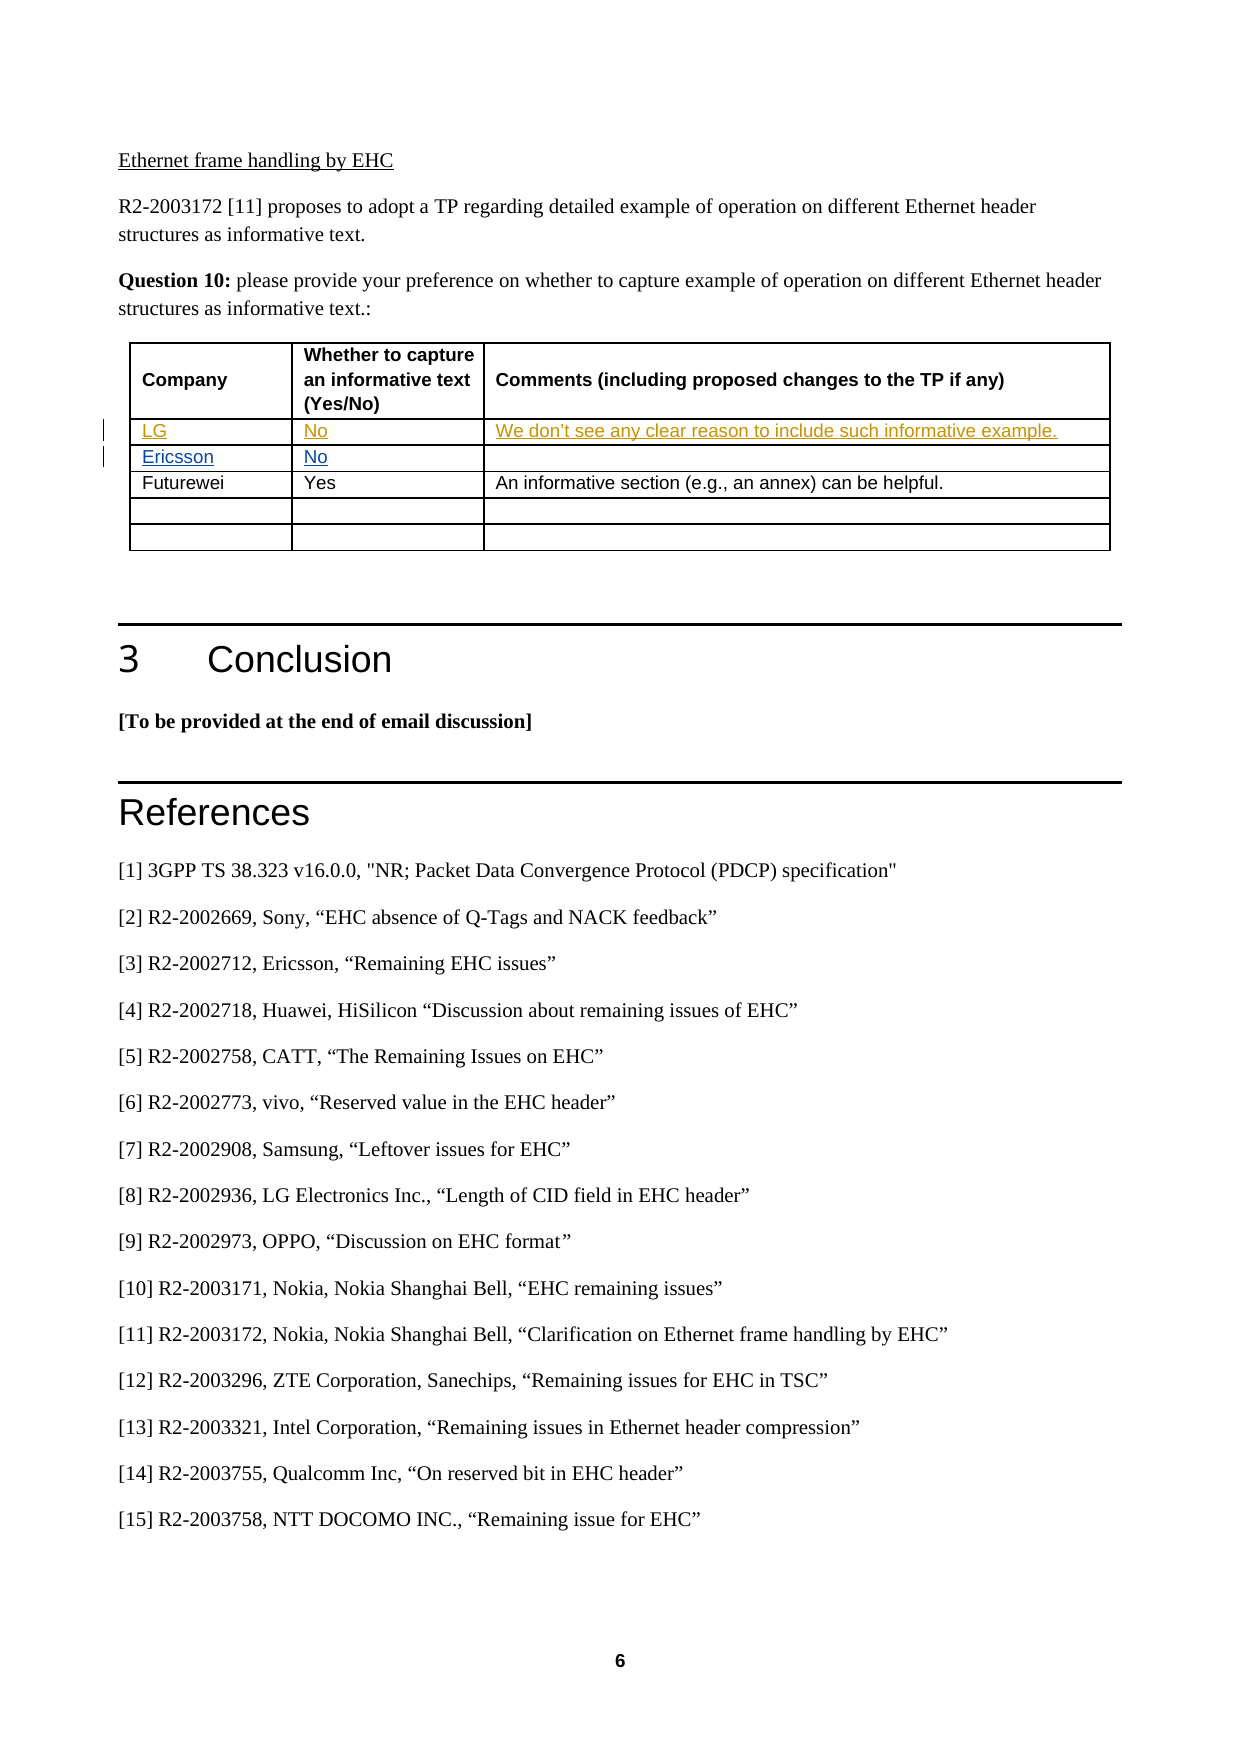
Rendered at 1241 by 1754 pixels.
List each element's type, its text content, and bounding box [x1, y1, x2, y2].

text Ethernet frame handling by EHC [118, 148, 1122, 172]
text [2] R2-2002669, Sony, “EHC absence of Q-Tags and NACK feedback” [118, 905, 1122, 929]
text [3] R2-2002712, Ericsson, “Remaining EHC issues” [118, 951, 1122, 975]
subtitle References [118, 784, 1122, 833]
table_header Comments (including proposed changes to the TP if any) [485, 344, 1109, 418]
table_cell Yes [293, 472, 483, 497]
text [13] R2-2003321, Intel Corporation, “Remaining issues in Ethernet header compression” [118, 1415, 1122, 1439]
text [6] R2-2002773, vivo, “Reserved value in the EHC header” [118, 1090, 1122, 1114]
table_cell [293, 420, 483, 444]
text [4] R2-2002718, Huawei, HiSilicon “Discussion about remaining issues of EHC” [118, 997, 1122, 1022]
table_cell [485, 499, 1109, 523]
subtitle Conclusion [118, 626, 1122, 683]
table_cell [293, 525, 483, 550]
text [1] 3GPP TS 38.323 v16.0.0, "NR; Packet Data Convergence Protocol (PDCP) specification" [118, 858, 1122, 882]
table_header Company [131, 344, 291, 418]
text [15] R2-2003758, NTT DOCOMO INC., “Remaining issue for EHC” [118, 1507, 1122, 1531]
table_cell [485, 446, 1109, 471]
table_cell [131, 420, 291, 444]
text [7] R2-2002908, Samsung, “Leftover issues for EHC” [118, 1137, 1122, 1161]
table_cell [131, 499, 291, 523]
text [To be provided at the end of email discussion] [118, 709, 1122, 733]
table_header Whether to capture an informative text (Yes/No) [293, 344, 483, 418]
text [10] R2-2003171, Nokia, Nokia Shanghai Bell, “EHC remaining issues” [118, 1276, 1122, 1300]
text [9] R2-2002973, OPPO, “Discussion on EHC format ” [118, 1229, 1122, 1253]
table_cell [485, 420, 1109, 444]
text R2-2003172 [11] proposes to adopt a TP regarding detailed example of operation on different Ethernet header structures as informative text. [118, 194, 1122, 246]
table_cell [131, 446, 291, 471]
text Question 10: please provide your preference on whether to capture example of operation on different Ethernet header structures as informative text.: [118, 268, 1122, 320]
text [14] R2-2003755, Qualcomm Inc, “On reserved bit in EHC header” [118, 1461, 1122, 1485]
text [8] R2-2002936, LG Electronics Inc., “Length of CID field in EHC header” [118, 1183, 1122, 1207]
text [5] R2-2002758, CATT, “The Remaining Issues on EHC” [118, 1044, 1122, 1068]
table_cell [293, 446, 483, 471]
table_cell [485, 525, 1109, 550]
table_cell [131, 525, 291, 550]
table_cell Futurewei [131, 472, 291, 497]
text [11] R2-2003172, Nokia, Nokia Shanghai Bell, “Clarification on Ethernet frame handling by EHC” [118, 1322, 1122, 1346]
table_cell [293, 499, 483, 523]
text [12] R2-2003296, ZTE Corporation, Sanechips, “Remaining issues for EHC in TSC” [118, 1368, 1122, 1392]
table_cell An informative section (e.g., an annex) can be helpful. [485, 472, 1109, 497]
